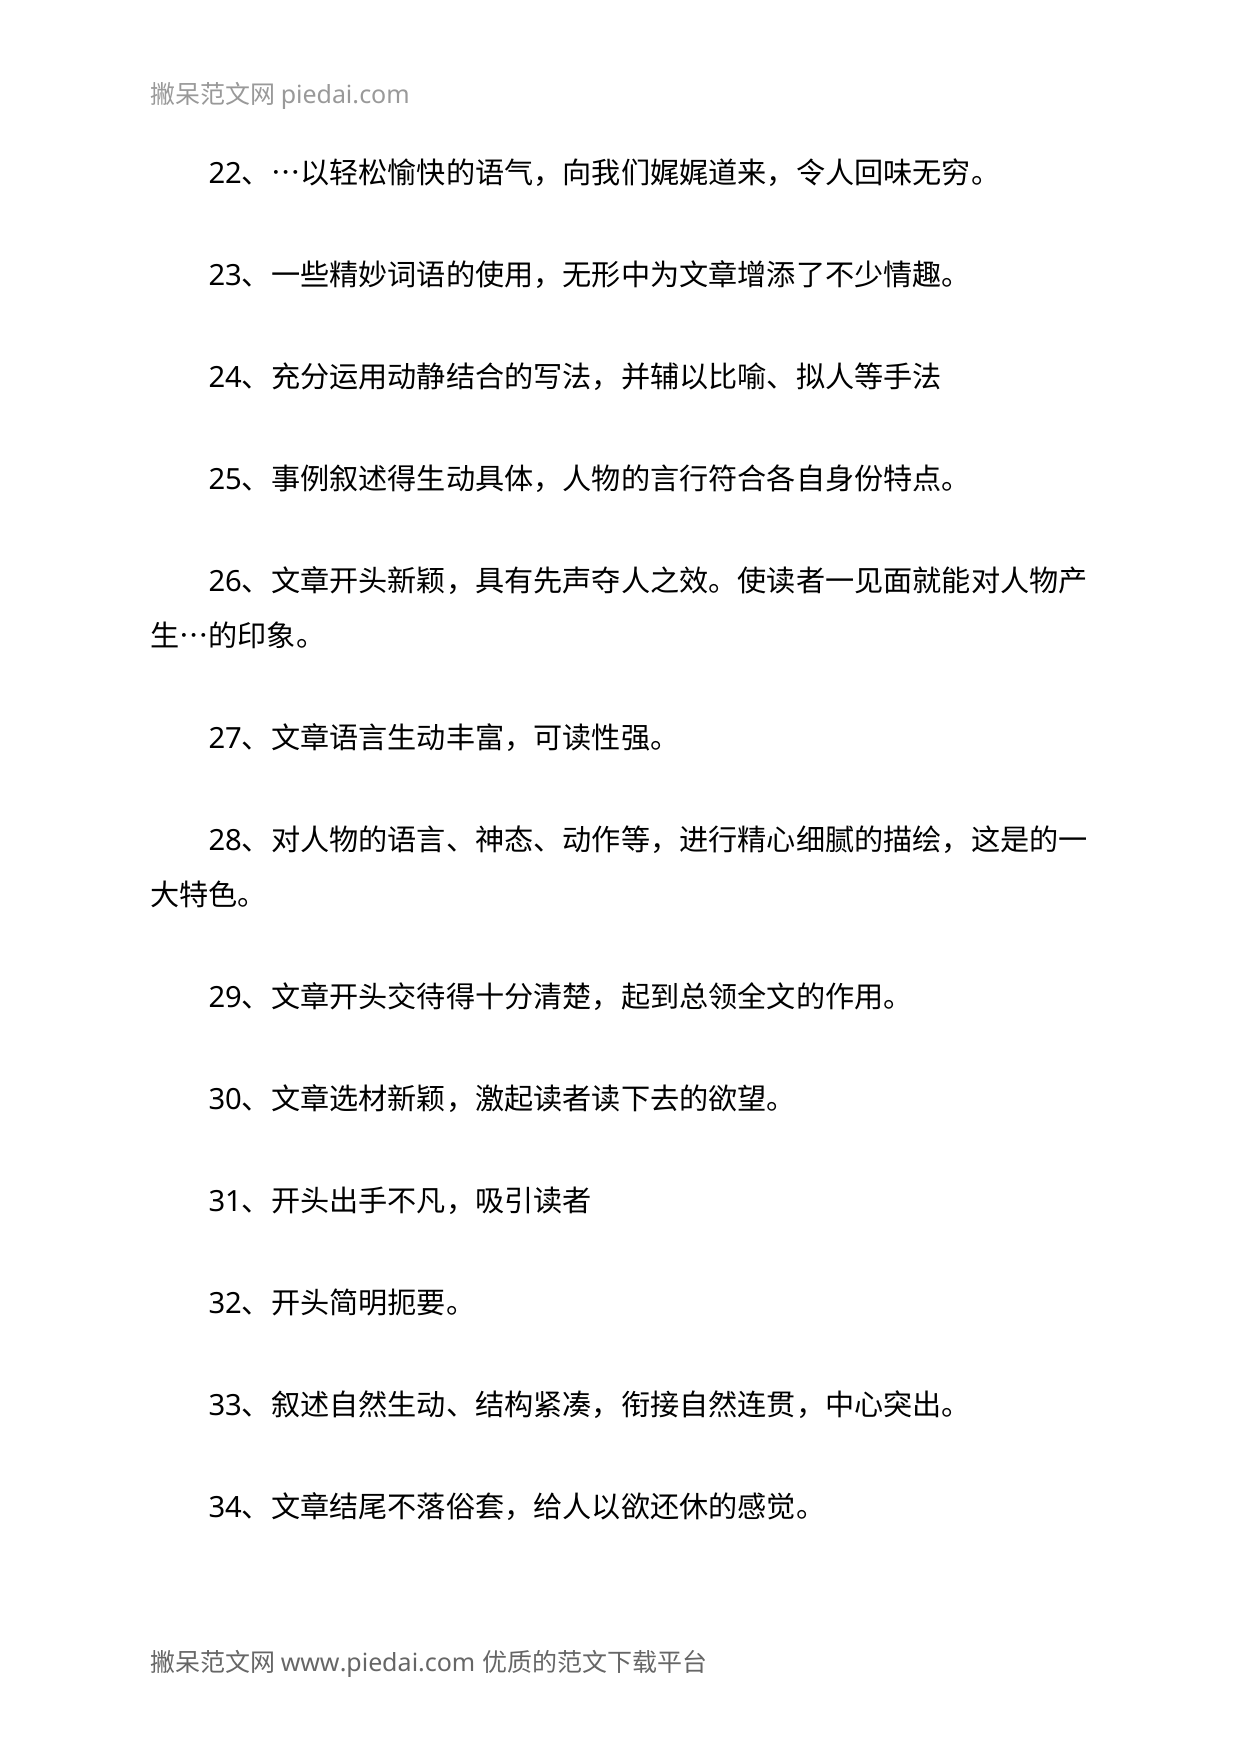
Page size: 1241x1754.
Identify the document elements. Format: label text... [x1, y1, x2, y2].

text 26、文章开头新颖，具有先声夺人之效。使读者一见面就能对人物产生…的印象。 [150, 558, 1090, 655]
text 33、叙述自然生动、结构紧凑，衔接自然连贯，中心突出。 [150, 1381, 1090, 1424]
text 31、开头出手不凡，吸引读者 [150, 1177, 1090, 1220]
text 34、文章结尾不落俗套，给人以欲还休的感觉。 [150, 1483, 1090, 1526]
text 29、文章开头交待得十分清楚，起到总领全文的作用。 [150, 973, 1090, 1016]
text 27、文章语言生动丰富，可读性强。 [150, 715, 1090, 757]
text 24、充分运用动静结合的写法，并辅以比喻、拟人等手法 [150, 354, 1090, 396]
text 32、开头简明扼要。 [150, 1279, 1090, 1322]
text 23、一些精妙词语的使用，无形中为文章增添了不少情趣。 [150, 252, 1090, 294]
text 25、事例叙述得生动具体，人物的言行符合各自身份特点。 [150, 456, 1090, 498]
text 22、…以轻松愉快的语气，向我们娓娓道来，令人回味无穷。 [150, 150, 1090, 192]
text 30、文章选材新颖，激起读者读下去的欲望。 [150, 1075, 1090, 1118]
text 28、对人物的语言、神态、动作等，进行精心细腻的描绘，这是的一大特色。 [150, 817, 1090, 914]
